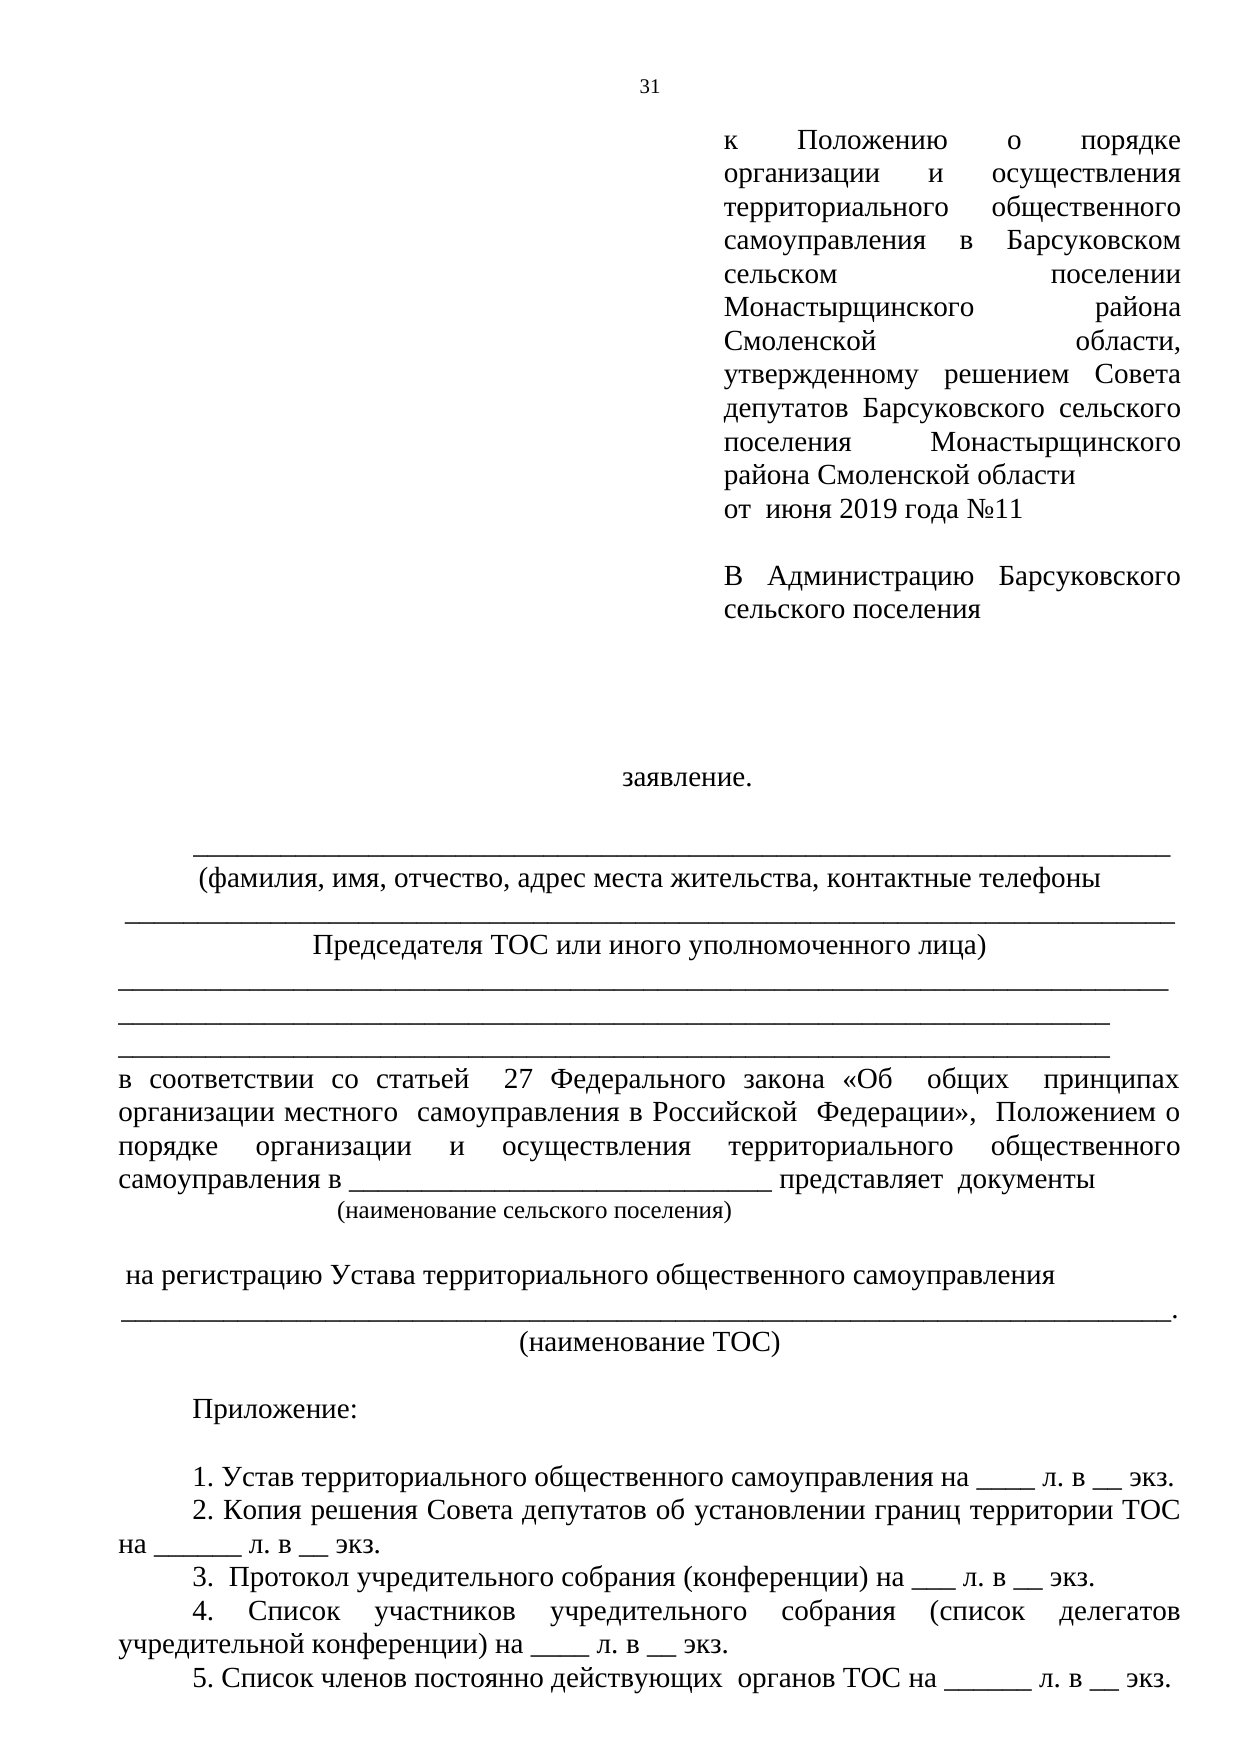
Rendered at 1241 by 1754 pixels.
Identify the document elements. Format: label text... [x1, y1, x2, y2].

text ____________________________________________________________________ [118, 1027, 1181, 1061]
text (фамилия, имя, отчество, адрес места жительства, контактные телефоны ________________________________________________________________________ Председателя ТОС или иного уполномоченного лица) [118, 860, 1181, 960]
text 5. Список членов постоянно действующих органов ТОС на ______ л. в __ экз. [118, 1660, 1181, 1693]
text в соответствии со статьей 27 Федерального закона «Об общих принципах организации местного самоуправления в Российской Федерации», Положением о порядке организации и осуществления территориального общественного самоуправления в _____________________________ представляет документы [118, 1061, 1181, 1195]
text на регистрацию Устава территориального общественного самоуправления [118, 1257, 1181, 1291]
text В Администрацию Барсуковского сельского поселения [723, 558, 1181, 625]
text к Положению о порядке организации и осуществления территориального общественного самоуправления в Барсуковском сельском поселении Монастырщинского района Смоленской области, утвержденному решением Совета депутатов Барсуковского сельского поселения Монастырщинского района Смоленской области [723, 122, 1181, 491]
text ________________________________________________________________________ [118, 960, 1181, 994]
text 2. Копия решения Совета депутатов об установлении границ территории ТОС на ______ л. в __ экз. [118, 1492, 1181, 1559]
text заявление. [118, 759, 1181, 793]
text 4. Список участников учредительного собрания (список делегатов учредительной конференции) на ____ л. в __ экз. [118, 1593, 1181, 1660]
text Приложение: [118, 1392, 1181, 1425]
text 1. Устав территориального общественного самоуправления на ____ л. в __ экз. [118, 1459, 1181, 1492]
text (наименование сельского поселения) [118, 1195, 1181, 1224]
text от июня 2019 года №11 [699, 491, 1181, 524]
text ___________________________________________________________________ [118, 826, 1181, 860]
text 3. Протокол учредительного собрания (конференции) на ___ л. в __ экз. [118, 1559, 1181, 1593]
text ____________________________________________________________________ [118, 994, 1181, 1027]
text ________________________________________________________________________. (наименование ТОС) [118, 1291, 1181, 1358]
